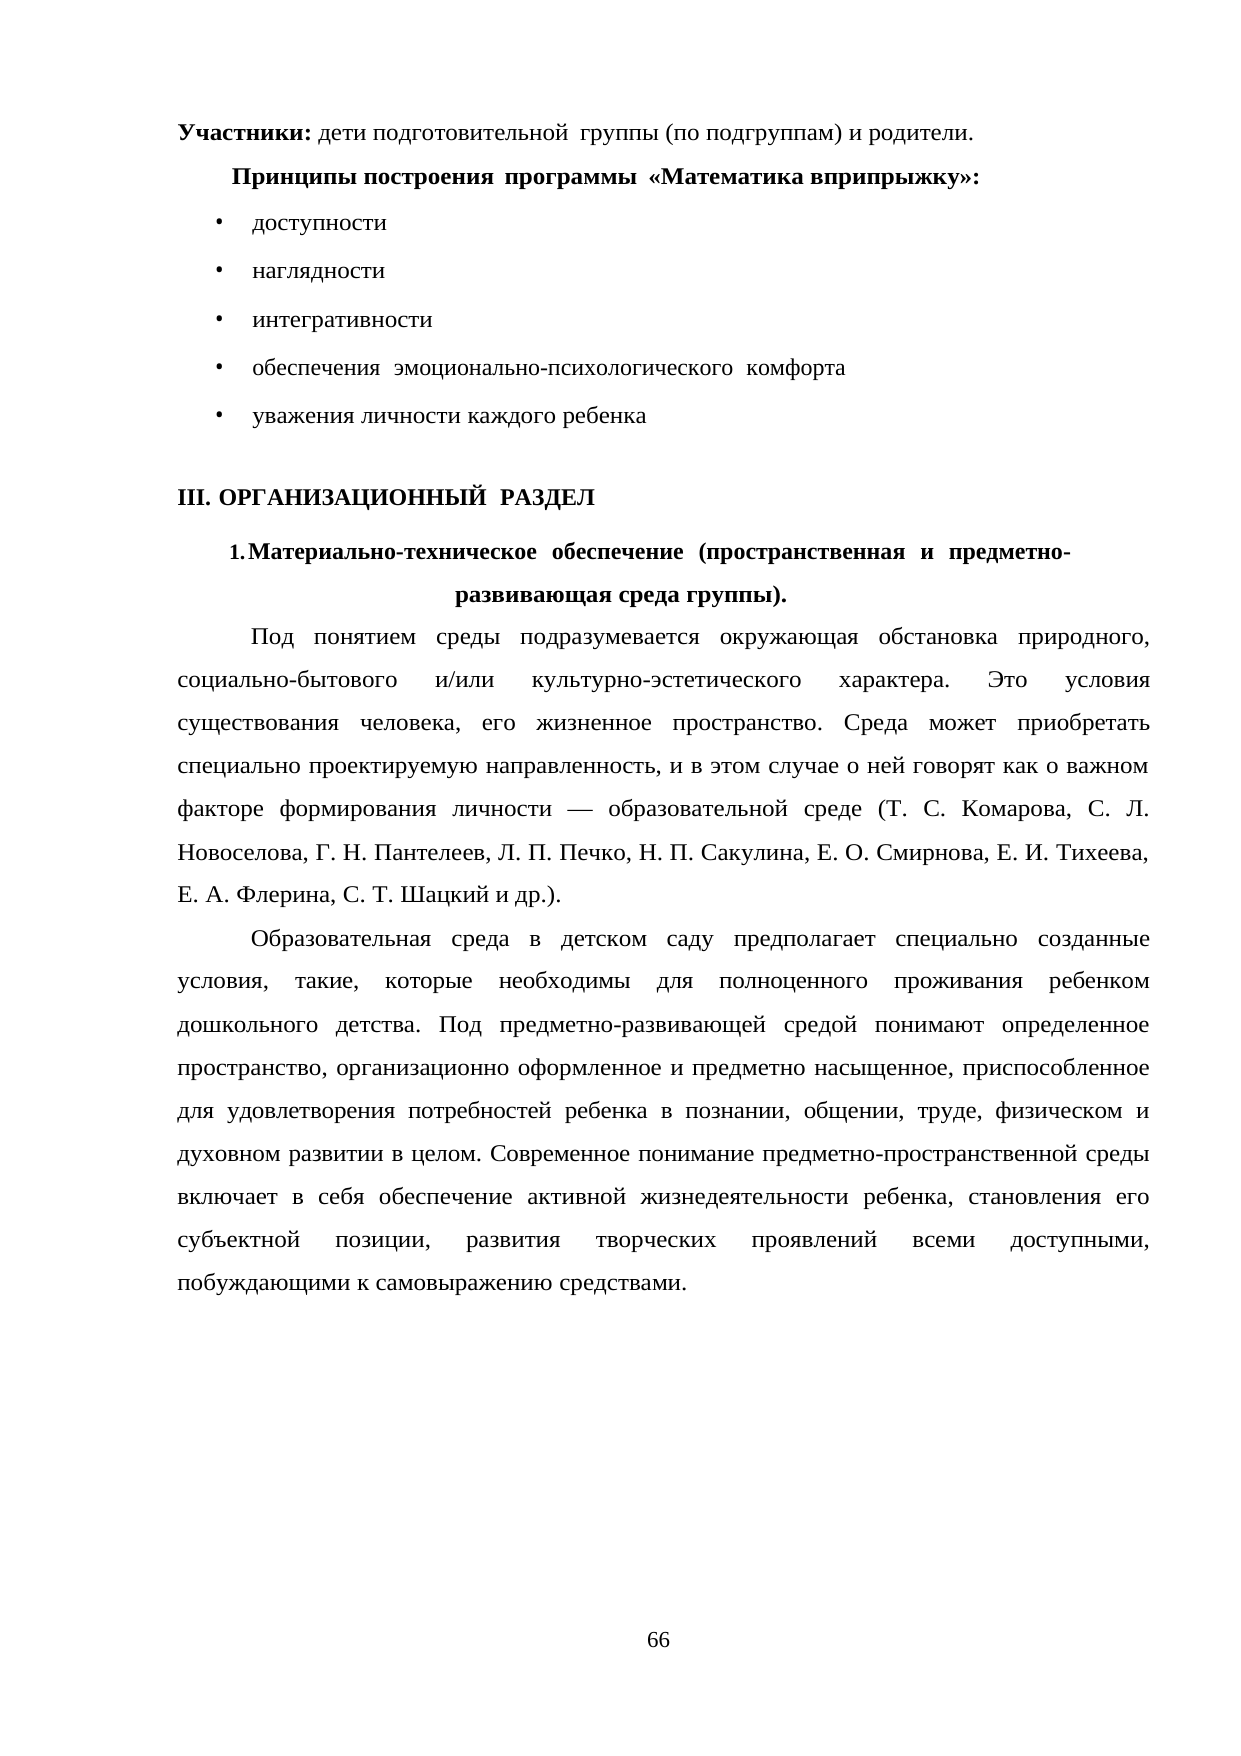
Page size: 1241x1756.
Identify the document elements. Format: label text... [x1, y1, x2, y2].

text Участники: дети подготовительной группы (по подгруппам) и родители. [177, 118, 1232, 145]
list обеспечения эмоционально-психологического комфорта [214, 349, 1232, 382]
text Принципы построения программы «Математика вприпрыжку»: [91, 162, 1121, 190]
list интегративности [214, 302, 1232, 334]
list Материально-техническое обеспечение (пространственная и предметно- развивающая среда группы). [229, 537, 1071, 607]
list наглядности [214, 253, 1232, 286]
list ОРГАНИЗАЦИОННЫЙ РАЗДЕЛ [177, 483, 1232, 510]
list уважения личности каждого ребенка [214, 398, 1232, 431]
text Под понятием среды подразумевается окружающая обстановка природного, социально-бытового и/или культурно-эстетического характера. Это условия существования человека, его жизненное пространство. Среда может приобретать специально проектируемую направленность, и в этом случае о ней говорят как о важном факторе формирования личности — образовательной среде (Т. С. Комарова, С. Л. Новоселова, Г. Н. Пантелеев, Л. П. Печко, Н. П. Сакулина, Е. О. Смирнова, Е. И. Тихеева, Е. А. Флерина, С. Т. Шацкий и др.). [177, 622, 1150, 908]
text Образовательная среда в детском саду предполагает специально созданные условия, такие, которые необходимы для полноценного проживания ребенком дошкольного детства. Под предметно-развивающей средой понимают определенное пространство, организационно оформленное и предметно насыщенное, приспособленное для удовлетворения потребностей ребенка в познании, общении, труде, физическом и духовном развитии в целом. Современное понимание предметно-пространственной среды включает в себя обеспечение активной жизнедеятельности ребенка, становления его субъектной позиции, развития творческих проявлений всеми доступными, побуждающими к самовыражению средствами. [177, 923, 1150, 1295]
list доступности [214, 205, 1232, 237]
